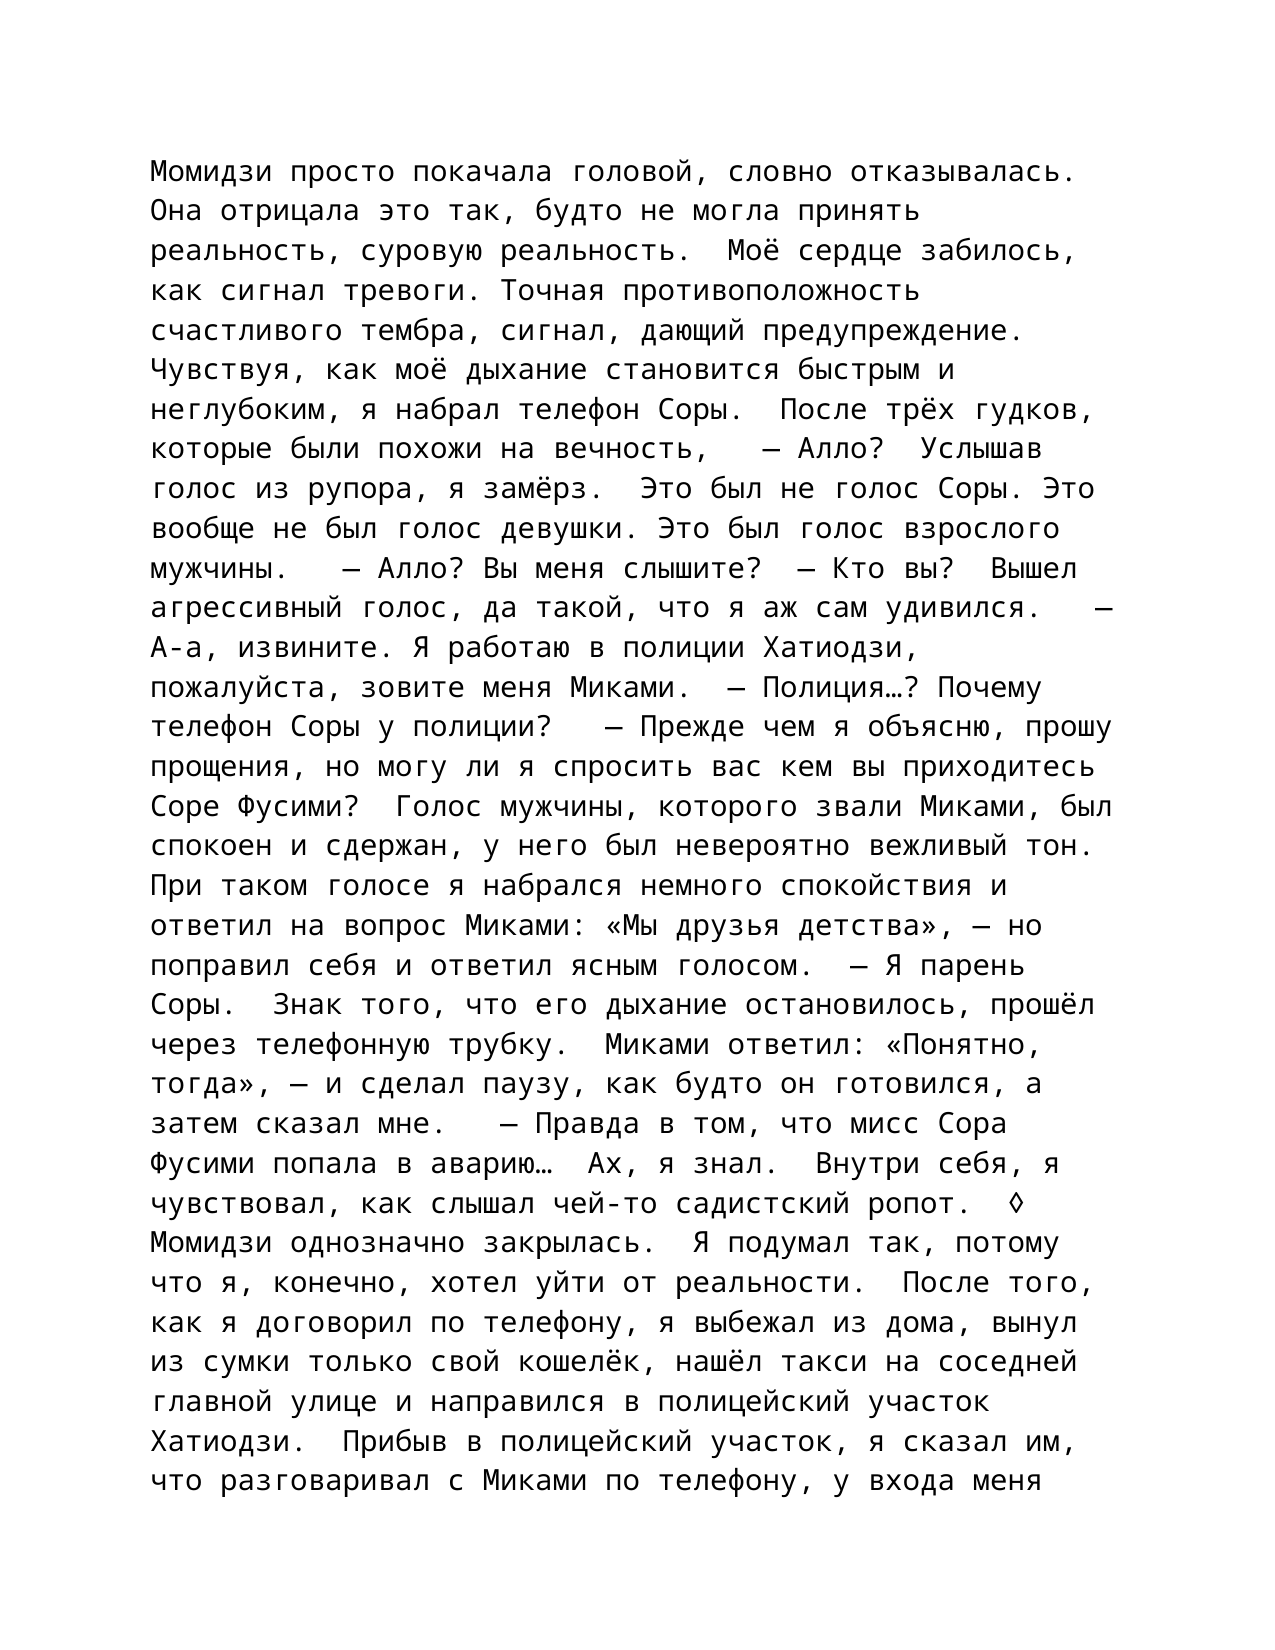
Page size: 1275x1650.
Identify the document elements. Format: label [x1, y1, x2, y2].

text [150, 150, 1125, 1499]
